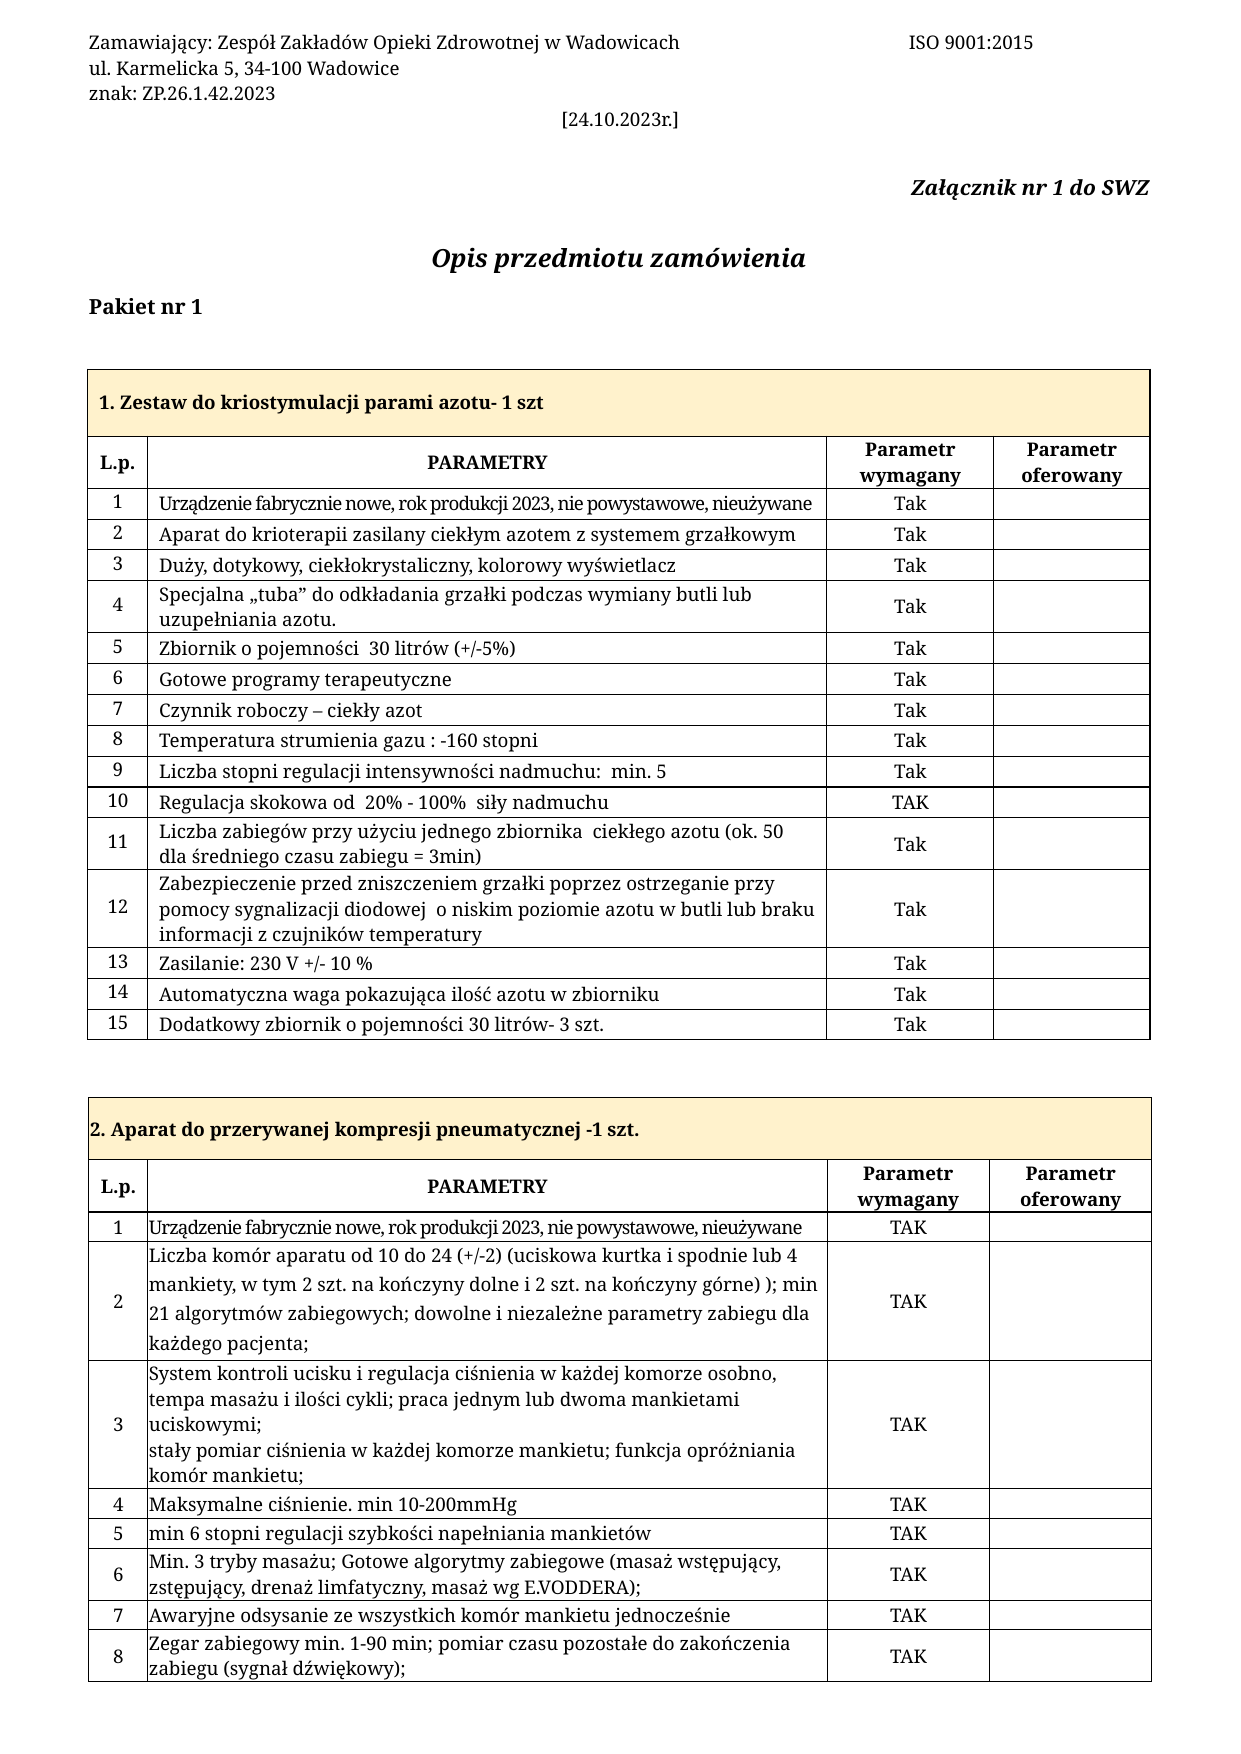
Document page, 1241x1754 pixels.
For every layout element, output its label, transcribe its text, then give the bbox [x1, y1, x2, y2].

subtitle Załącznik nr 1 do SWZ [89, 173, 1152, 201]
table_cell [990, 1361, 1151, 1488]
table_cell Urządzenie fabrycznie nowe, rok produkcji 2023, nie powystawowe, nieużywane [148, 489, 826, 518]
table_cell TAK [828, 1213, 989, 1241]
table_cell min 6 stopni regulacji szybkości napełniania mankietów [148, 1519, 827, 1547]
table_cell [994, 550, 1149, 580]
table_cell Maksymalne ciśnienie. min 10-200mmHg [148, 1489, 827, 1518]
table_cell Tak [827, 726, 993, 756]
table_cell 8 [88, 726, 147, 756]
table_cell L.p. [88, 437, 147, 488]
table_cell 10 [88, 788, 147, 817]
table_cell 3 [88, 550, 147, 580]
table_cell 2 [88, 520, 147, 549]
table_cell [994, 520, 1149, 549]
table_cell 8 [89, 1630, 147, 1681]
table_cell Duży, dotykowy, ciekłokrystaliczny, kolorowy wyświetlacz [148, 550, 826, 580]
table_cell [994, 489, 1149, 518]
table_cell 3 [89, 1361, 147, 1488]
table_cell 15 [88, 1010, 147, 1039]
table_cell Zbiornik o pojemności 30 litrów (+/-5%) [148, 633, 826, 663]
table_cell 5 [89, 1519, 147, 1547]
table_cell Temperatura strumienia gazu : -160 stopni [148, 726, 826, 756]
table_cell [994, 1010, 1149, 1039]
table_cell Liczba zabiegów przy użyciu jednego zbiornika ciekłego azotu (ok. 50 dla średniego czasu zabiegu = 3min) [148, 818, 826, 869]
table_cell Dodatkowy zbiornik o pojemności 30 litrów- 3 szt. [148, 1010, 826, 1039]
table_cell Zasilanie: 230 V +/- 10 % [148, 948, 826, 978]
text Opis przedmiotu zamówienia [89, 241, 1152, 275]
table_cell Tak [827, 489, 993, 518]
table_cell 1 [89, 1213, 147, 1241]
table_cell Parametr oferowany [994, 437, 1149, 488]
table_cell [994, 581, 1149, 632]
table_cell [990, 1242, 1151, 1360]
table_cell [990, 1630, 1151, 1681]
table_cell Awaryjne odsysanie ze wszystkich komór mankietu jednocześnie [148, 1601, 827, 1629]
table_cell Tak [827, 520, 993, 549]
table_cell Tak [827, 550, 993, 580]
text Pakiet nr 1 [89, 292, 1152, 320]
table_cell [994, 726, 1149, 756]
table_cell Parametr oferowany [990, 1160, 1151, 1211]
table_cell Urządzenie fabrycznie nowe, rok produkcji 2023, nie powystawowe, nieużywane [148, 1213, 827, 1241]
table_cell [990, 1519, 1151, 1547]
table_cell Aparat do krioterapii zasilany ciekłym azotem z systemem grzałkowym [148, 520, 826, 549]
table_cell TAK [828, 1242, 989, 1360]
table_cell Regulacja skokowa od 20% - 100% siły nadmuchu [148, 788, 826, 817]
table_header 2. Aparat do przerywanej kompresji pneumatycznej -1 szt. [89, 1098, 1151, 1159]
table_cell TAK [828, 1630, 989, 1681]
table_cell [994, 979, 1149, 1008]
table_cell Parametr wymagany [828, 1160, 989, 1211]
table_cell Tak [827, 581, 993, 632]
table_cell Zegar zabiegowy min. 1-90 min; pomiar czasu pozostałe do zakończenia zabiegu (sygnał dźwiękowy); [148, 1630, 827, 1681]
table_cell 6 [88, 664, 147, 694]
table_cell Liczba stopni regulacji intensywności nadmuchu: min. 5 [148, 757, 826, 786]
table_cell Specjalna „tuba” do odkładania grzałki podczas wymiany butli lub uzupełniania azotu. [148, 581, 826, 632]
table_cell 14 [88, 979, 147, 1008]
table_cell Tak [827, 1010, 993, 1039]
table_header 1. Zestaw do kriostymulacji parami azotu- 1 szt [88, 370, 1149, 436]
table_cell Automatyczna waga pokazująca ilość azotu w zbiorniku [148, 979, 826, 1008]
table_cell 4 [89, 1489, 147, 1518]
table_cell Zabezpieczenie przed zniszczeniem grzałki poprzez ostrzeganie przy pomocy sygnalizacji diodowej o niskim poziomie azotu w butli lub braku informacji z czujników temperatury [148, 870, 826, 947]
table_cell [990, 1549, 1151, 1599]
table_cell [994, 695, 1149, 725]
table_cell 7 [88, 695, 147, 725]
table_cell [994, 757, 1149, 786]
table_cell 9 [88, 757, 147, 786]
table_cell PARAMETRY [148, 1160, 827, 1211]
table_cell 12 [88, 870, 147, 947]
table_cell 13 [88, 948, 147, 978]
table_cell Parametr wymagany [827, 437, 993, 488]
table_cell [994, 633, 1149, 663]
table_cell 2 [89, 1242, 147, 1360]
table_cell System kontroli ucisku i regulacja ciśnienia w każdej komorze osobno, tempa masażu i ilości cykli; praca jednym lub dwoma mankietami uciskowymi; stały pomiar ciśnienia w każdej komorze mankietu; funkcja opróżniania komór mankietu; [148, 1361, 827, 1488]
table_cell TAK [828, 1601, 989, 1629]
table_cell TAK [828, 1519, 989, 1547]
table_cell Tak [827, 664, 993, 694]
table_cell Tak [827, 818, 993, 869]
table_cell [990, 1489, 1151, 1518]
table_cell Gotowe programy terapeutyczne [148, 664, 826, 694]
table_cell Tak [827, 757, 993, 786]
table_cell 4 [88, 581, 147, 632]
table_cell TAK [828, 1549, 989, 1599]
table_cell Tak [827, 948, 993, 978]
table_cell [990, 1601, 1151, 1629]
table_cell TAK [827, 788, 993, 817]
table_cell 7 [89, 1601, 147, 1629]
table_cell PARAMETRY [148, 437, 826, 488]
table_cell Min. 3 tryby masażu; Gotowe algorytmy zabiegowe (masaż wstępujący, zstępujący, drenaż limfatyczny, masaż wg E.VODDERA); [148, 1549, 827, 1599]
table_cell [994, 818, 1149, 869]
table_cell 1 [88, 489, 147, 518]
table_cell TAK [828, 1489, 989, 1518]
table_cell [990, 1213, 1151, 1241]
table_cell Liczba komór aparatu od 10 do 24 (+/-2) (uciskowa kurtka i spodnie lub 4 mankiety, w tym 2 szt. na kończyny dolne i 2 szt. na kończyny górne) ); min 21 algorytmów zabiegowych; dowolne i niezależne parametry zabiegu dla każdego pacjenta; [148, 1242, 827, 1360]
table_cell Czynnik roboczy – ciekły azot [148, 695, 826, 725]
table_cell L.p. [89, 1160, 147, 1211]
table_cell Tak [827, 870, 993, 947]
table_cell Tak [827, 979, 993, 1008]
table_cell [994, 788, 1149, 817]
table_cell TAK [828, 1361, 989, 1488]
table_cell 11 [88, 818, 147, 869]
table_cell [994, 664, 1149, 694]
table_cell 5 [88, 633, 147, 663]
table_cell Tak [827, 695, 993, 725]
table_cell [994, 948, 1149, 978]
table_cell 6 [89, 1549, 147, 1599]
table_cell [994, 870, 1149, 947]
table_cell Tak [827, 633, 993, 663]
